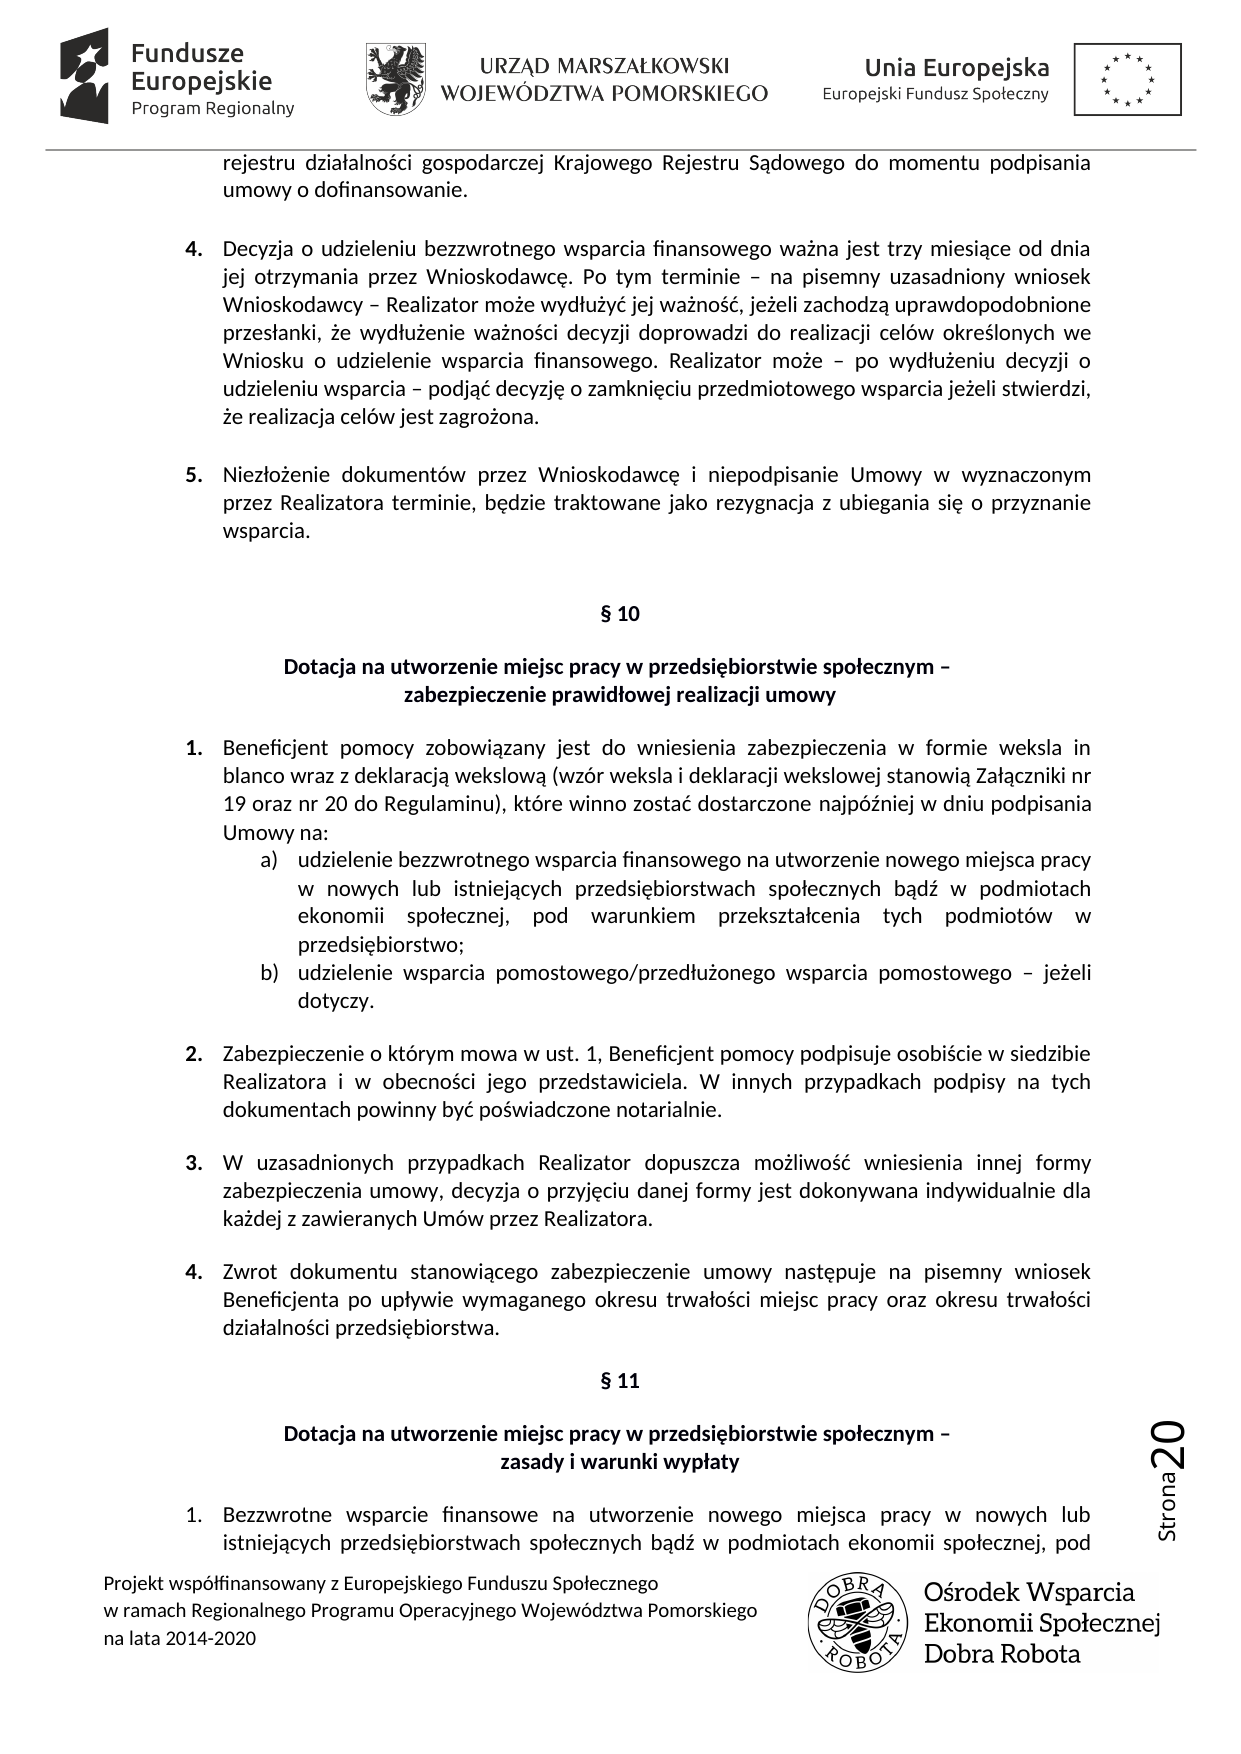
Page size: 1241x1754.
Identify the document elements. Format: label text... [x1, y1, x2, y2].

text Dotacja na utworzenie miejsc pracy w przedsiębiorstwie społecznym – zabezpieczenie prawidłowej realizacji umowy [148, 652, 1093, 708]
text § 11 [148, 1366, 1093, 1394]
list Zabezpieczenie o którym mowa w ust. 1, Beneficjent pomocy podpisuje osobiście w siedzibie Realizatora i w obecności jego przedstawiciela. W innych przypadkach podpisy na tych dokumentach powinny być poświadczone notarialnie. [185, 1039, 1093, 1123]
list Decyzja o udzieleniu bezzwrotnego wsparcia finansowego ważna jest trzy miesiące od dnia jej otrzymania przez Wnioskodawcę. Po tym terminie – na pisemny uzasadniony wniosek Wnioskodawcy – Realizator może wydłużyć jej ważność, jeżeli zachodzą uprawdopodobnione przesłanki, że wydłużenie ważności decyzji doprowadzi do realizacji celów określonych we Wniosku o udzielenie wsparcia finansowego. Realizator może – po wydłużeniu decyzji o udzieleniu wsparcia – podjąć decyzję o zamknięciu przedmiotowego wsparcia jeżeli stwierdzi, że realizacja celów jest zagrożona. [185, 234, 1093, 430]
picture [45, 27, 1197, 151]
list Niezłożenie dokumentów przez Wnioskodawcę i niepodpisanie Umowy w wyznaczonym przez Realizatora terminie, będzie traktowane jako rezygnacja z ubiegania się o przyznanie wsparcia. [185, 460, 1093, 544]
list udzielenie wsparcia pomostowego/przedłużonego wsparcia pomostowego – jeżeli dotyczy. [260, 958, 1093, 1014]
text Dotacja na utworzenie miejsc pracy w przedsiębiorstwie społecznym – zasady i warunki wypłaty [148, 1419, 1093, 1475]
list W uzasadnionych przypadkach Realizator dopuszcza możliwość wniesienia innej formy zabezpieczenia umowy, decyzja o przyjęciu danej formy jest dokonywana indywidualnie dla każdej z zawieranych Umów przez Realizatora. [185, 1148, 1093, 1232]
text § 10 [148, 599, 1093, 627]
list Zwrot dokumentu stanowiącego zabezpieczenie umowy następuje na pisemny wniosek Beneficjenta po upływie wymaganego okresu trwałości miejsc pracy oraz okresu trwałości działalności przedsiębiorstwa. [185, 1257, 1093, 1341]
picture [807, 1572, 1160, 1673]
list udzielenie bezzwrotnego wsparcia finansowego na utworzenie nowego miejsca pracy w nowych lub istniejących przedsiębiorstwach społecznych bądź w podmiotach ekonomii społecznej, pod warunkiem przekształcenia tych podmiotów w przedsiębiorstwo; [260, 846, 1093, 958]
list Beneficjent pomocy zobowiązany jest do wniesienia zabezpieczenia w formie weksla in blanco wraz z deklaracją wekslową (wzór weksla i deklaracji wekslowej stanowią Załączniki nr 19 oraz nr 20 do Regulaminu), które winno zostać dostarczone najpóźniej w dniu podpisania Umowy na: [185, 733, 1093, 846]
